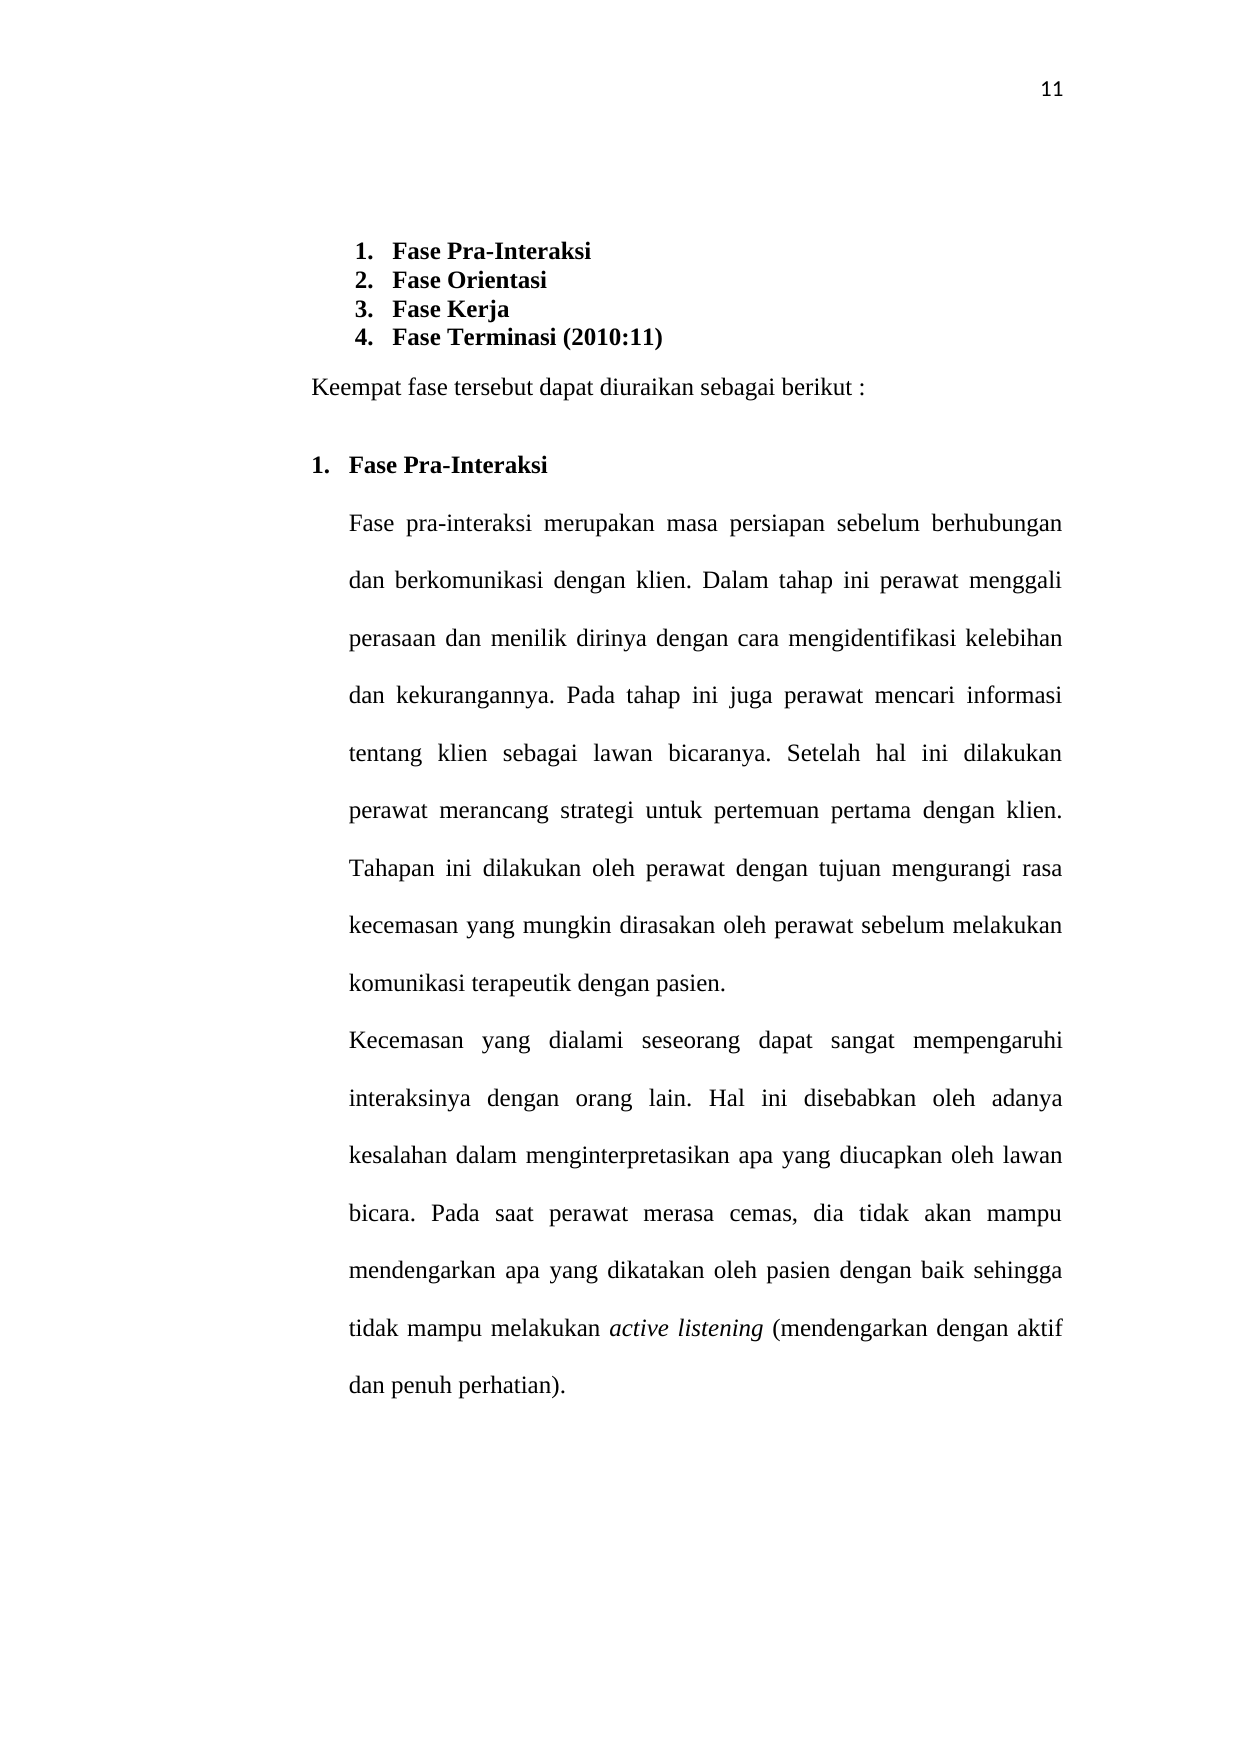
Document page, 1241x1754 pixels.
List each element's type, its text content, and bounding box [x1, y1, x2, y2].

list Fase Kerja [354, 294, 1004, 322]
list Fase Pra-Interaksi [311, 450, 1063, 479]
list Fase pra-interaksi merupakan masa persiapan sebelum berhubungan dan berkomunikasi dengan klien. Dalam tahap ini perawat menggali perasaan dan menilik dirinya dengan cara mengidentifikasi kelebihan dan kekurangannya. Pada tahap ini juga perawat mencari informasi tentang klien sebagai lawan bicaranya. Setelah hal ini dilakukan perawat merancang strategi untuk pertemuan pertama dengan klien. Tahapan ini dilakukan oleh perawat dengan tujuan mengurangi rasa kecemasan yang mungkin dirasakan oleh perawat sebelum melakukan komunikasi terapeutik dengan pasien. [348, 508, 1063, 997]
list Fase Terminasi (2010:11) [354, 322, 1004, 351]
list Kecemasan yang dialami seseorang dapat sangat mempengaruhi interaksinya dengan orang lain. Hal ini disebabkan oleh adanya kesalahan dalam menginterpretasikan apa yang diucapkan oleh lawan bicara. Pada saat perawat merasa cemas, dia tidak akan mampu mendengarkan apa yang dikatakan oleh pasien dengan baik sehingga tidak mampu melakukan active listening (mendengarkan dengan aktif dan penuh perhatian). [348, 1025, 1063, 1399]
text Keempat fase tersebut dapat diuraikan sebagai berikut : [236, 372, 1063, 401]
list Fase Pra-Interaksi [354, 236, 1004, 265]
list Fase Orientasi [354, 265, 1004, 294]
